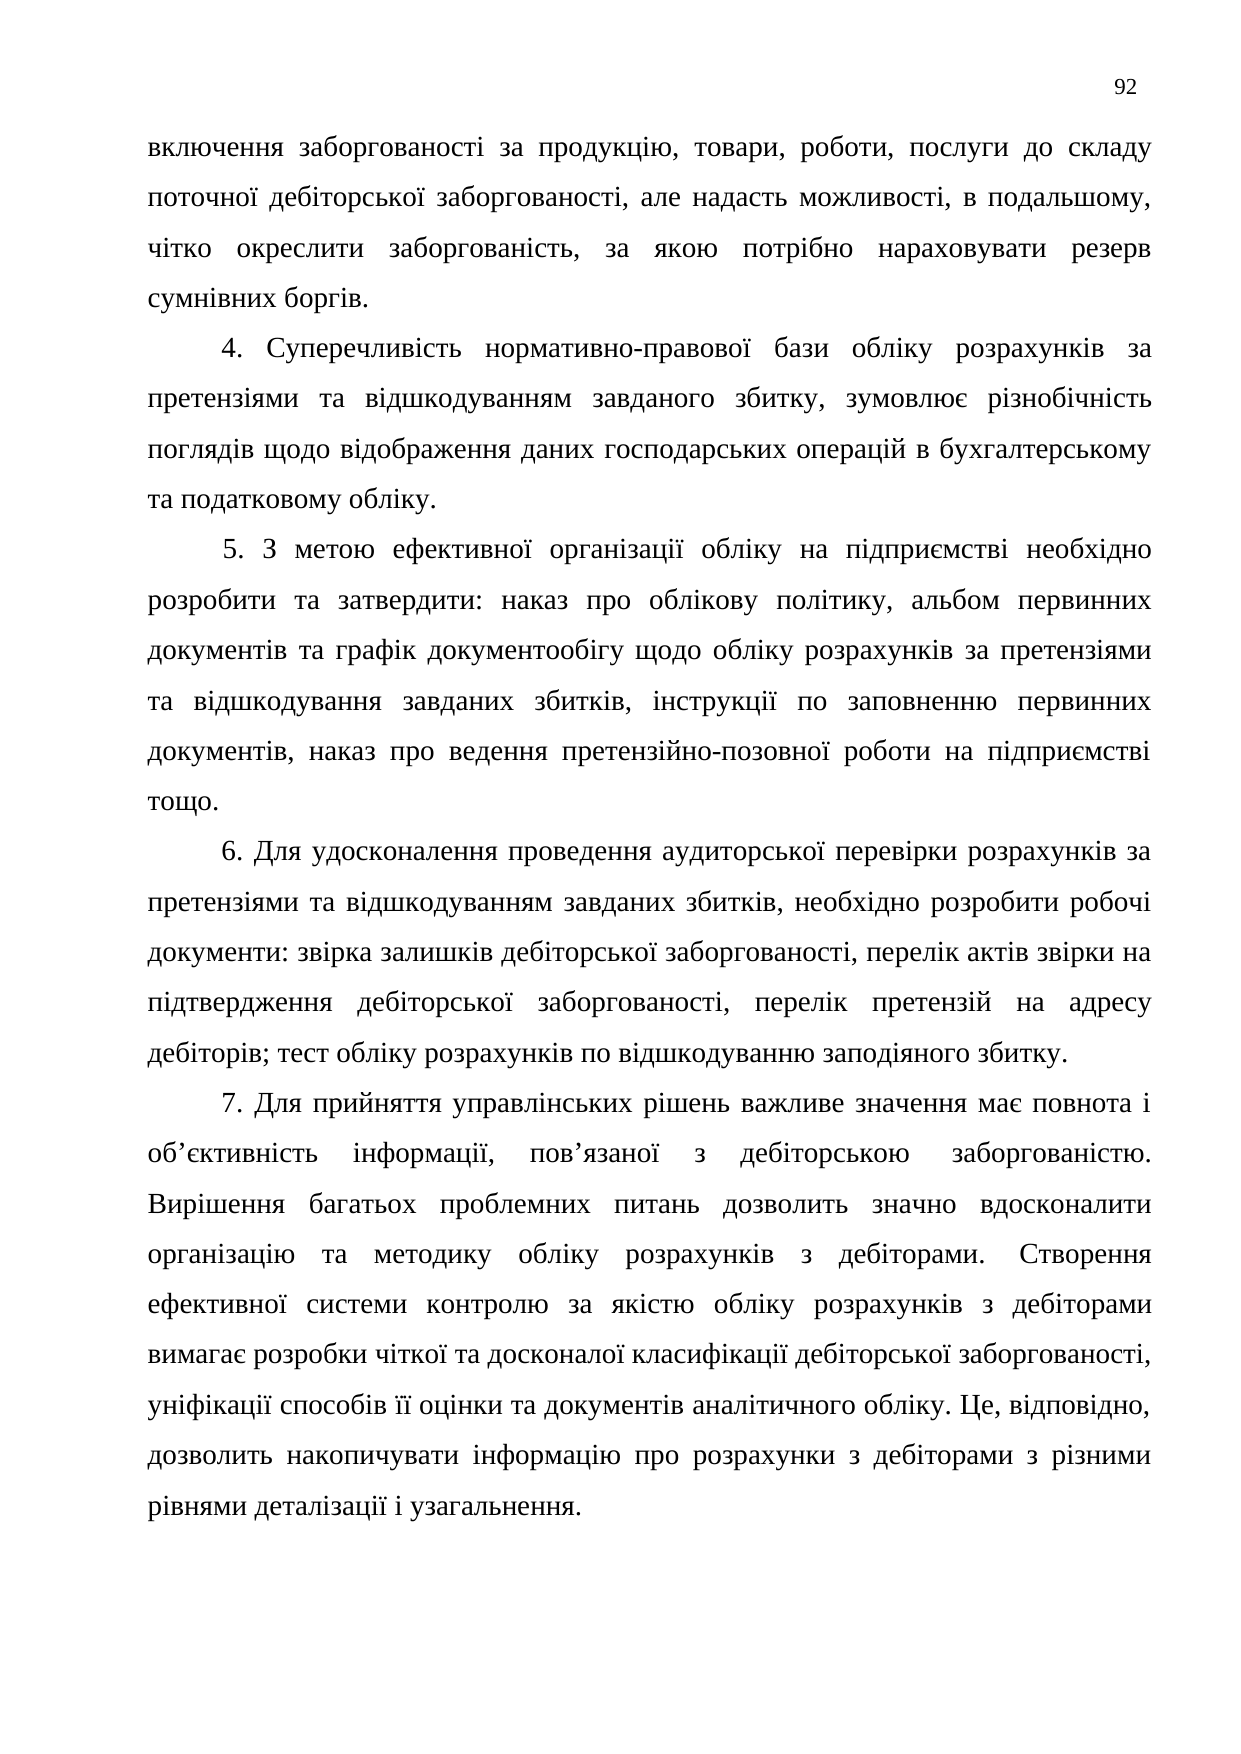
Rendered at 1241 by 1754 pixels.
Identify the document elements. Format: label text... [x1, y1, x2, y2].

list Для прийняття управлінських рішень важливе значення має повнота і об’єктивність інформації, пов’язаної з дебіторською заборгованістю. Вирішення багатьох проблемних питань дозволить значно вдосконалити організацію та методику обліку розрахунків з дебіторами. Створення ефективної системи контролю за якістю обліку розрахунків з дебіторами вимагає розробки чіткої та досконалої класифікації дебіторської заборгованості, уніфікації способів її оцінки та документів аналітичного обліку. Це, відповідно, дозволить накопичувати інформацію про розрахунки з дебіторами з різними рівнями деталізації і узагальнення. [147, 1085, 1152, 1521]
list Суперечливість нормативно-правової бази обліку розрахунків за претензіями та відшкодуванням завданого збитку, зумовлює різнобічність поглядів щодо відображення даних господарських операцій в бухгалтерському та податковому обліку. [147, 330, 1152, 515]
list З метою ефективної організації обліку на підприємстві необхідно розробити та затвердити: наказ про облікову політику, альбом первинних документів та графік документообігу щодо обліку розрахунків за претензіями та відшкодування завданих збитків, інструкції по заповненню первинних документів, наказ про ведення претензійно-позовної роботи на підприємстві тощо. [147, 532, 1152, 817]
text включення заборгованості за продукцію, товари, роботи, послуги до складу поточної дебіторської заборгованості, але надасть можливості, в подальшому, чітко окреслити заборгованість, за якою потрібно нараховувати резерв сумнівних боргів. [147, 129, 1152, 313]
list Для удосконалення проведення аудиторської перевірки розрахунків за претензіями та відшкодуванням завданих збитків, необхідно розробити робочі документи: звірка залишків дебіторської заборгованості, перелік актів звірки на підтвердження дебіторської заборгованості, перелік претензій на адресу дебіторів; тест обліку розрахунків по відшкодуванню заподіяного збитку. [147, 833, 1152, 1068]
